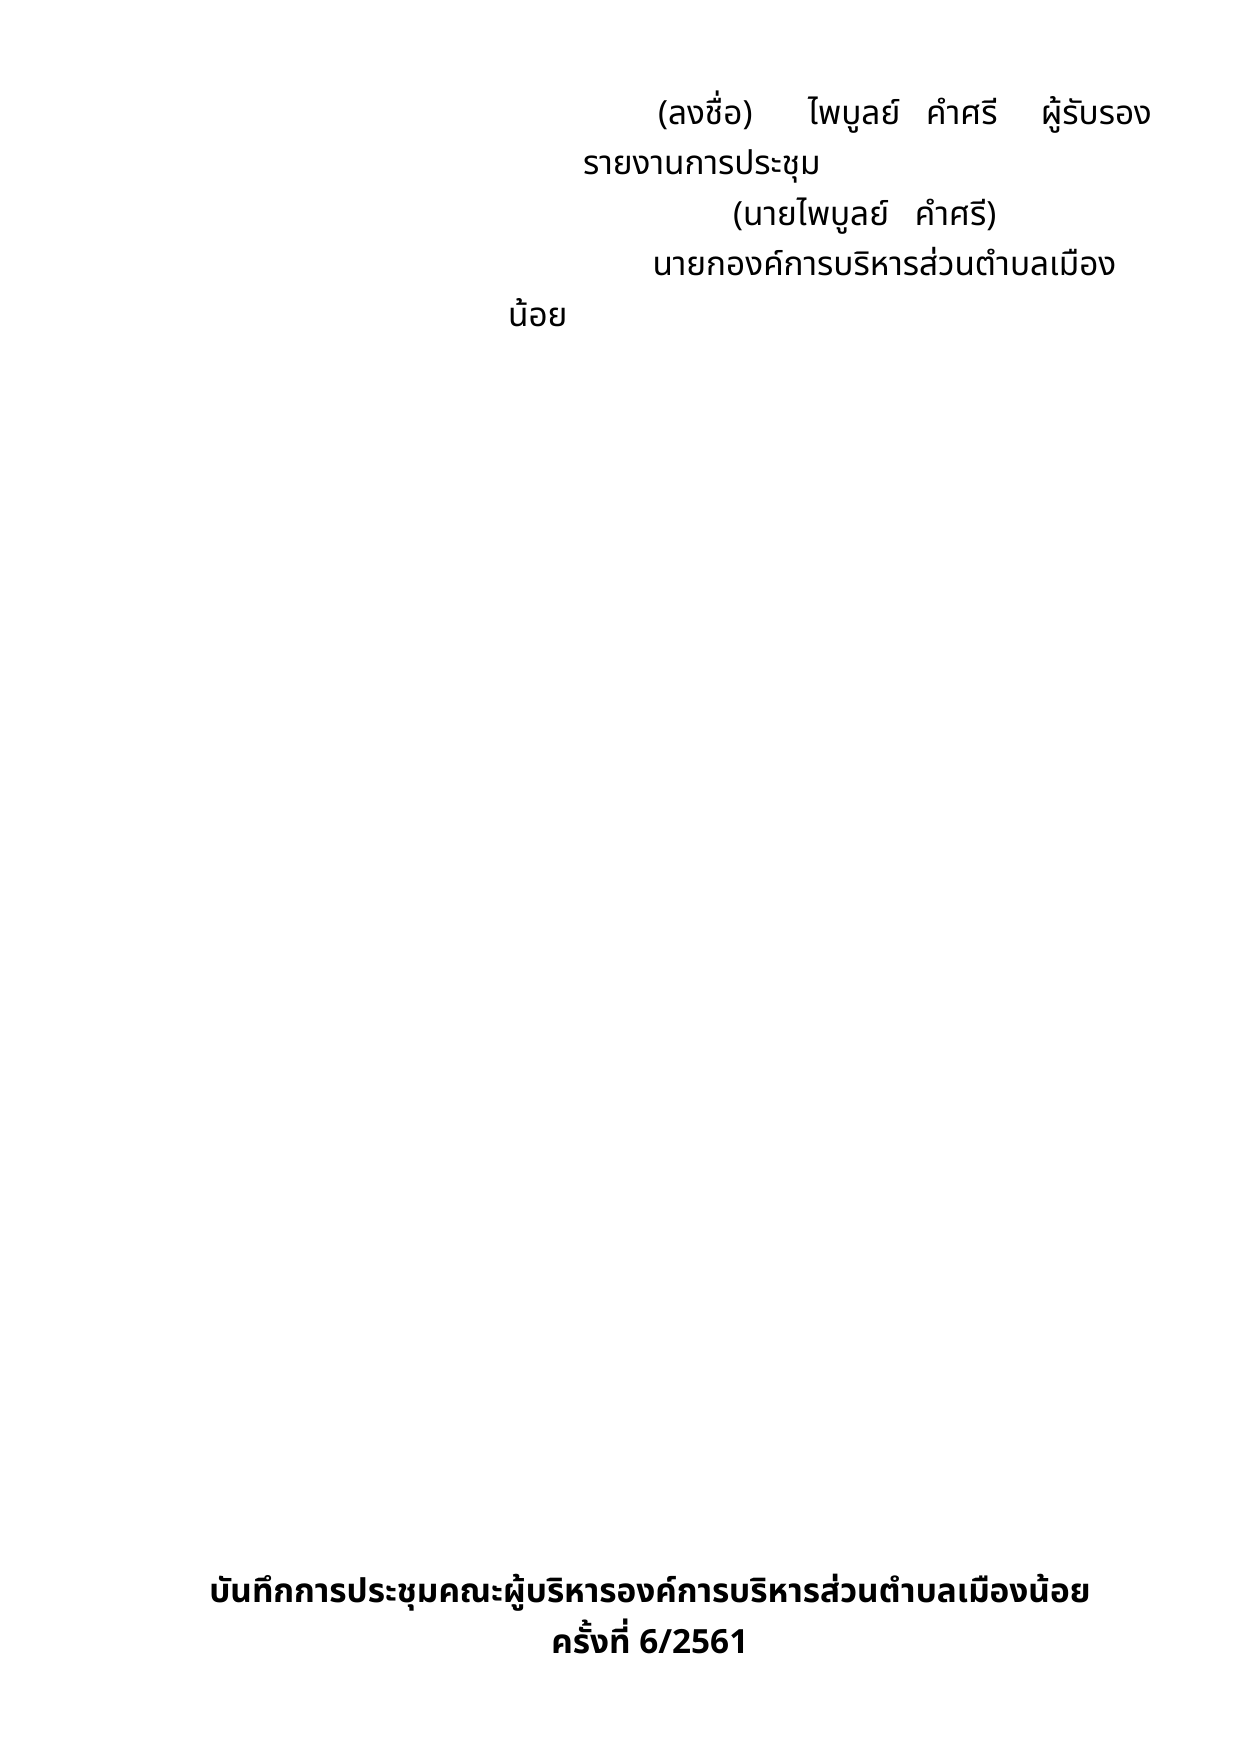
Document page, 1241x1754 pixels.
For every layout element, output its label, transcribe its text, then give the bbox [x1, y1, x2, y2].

text (นายไพบูลย์ คำศรี) [133, 190, 1167, 240]
text ครั้งที่ 6/2561 [133, 1618, 1167, 1668]
text นายกองค์การบริหารส่วนตำบลเมืองน้อย [508, 240, 1167, 341]
text (ลงชื่อ) ไพบูลย์ คำศรี ผู้รับรองรายงานการประชุม [583, 89, 1167, 190]
text บันทึกการประชุมคณะผู้บริหารองค์การบริหารส่วนตำบลเมืองน้อย [133, 1567, 1167, 1618]
